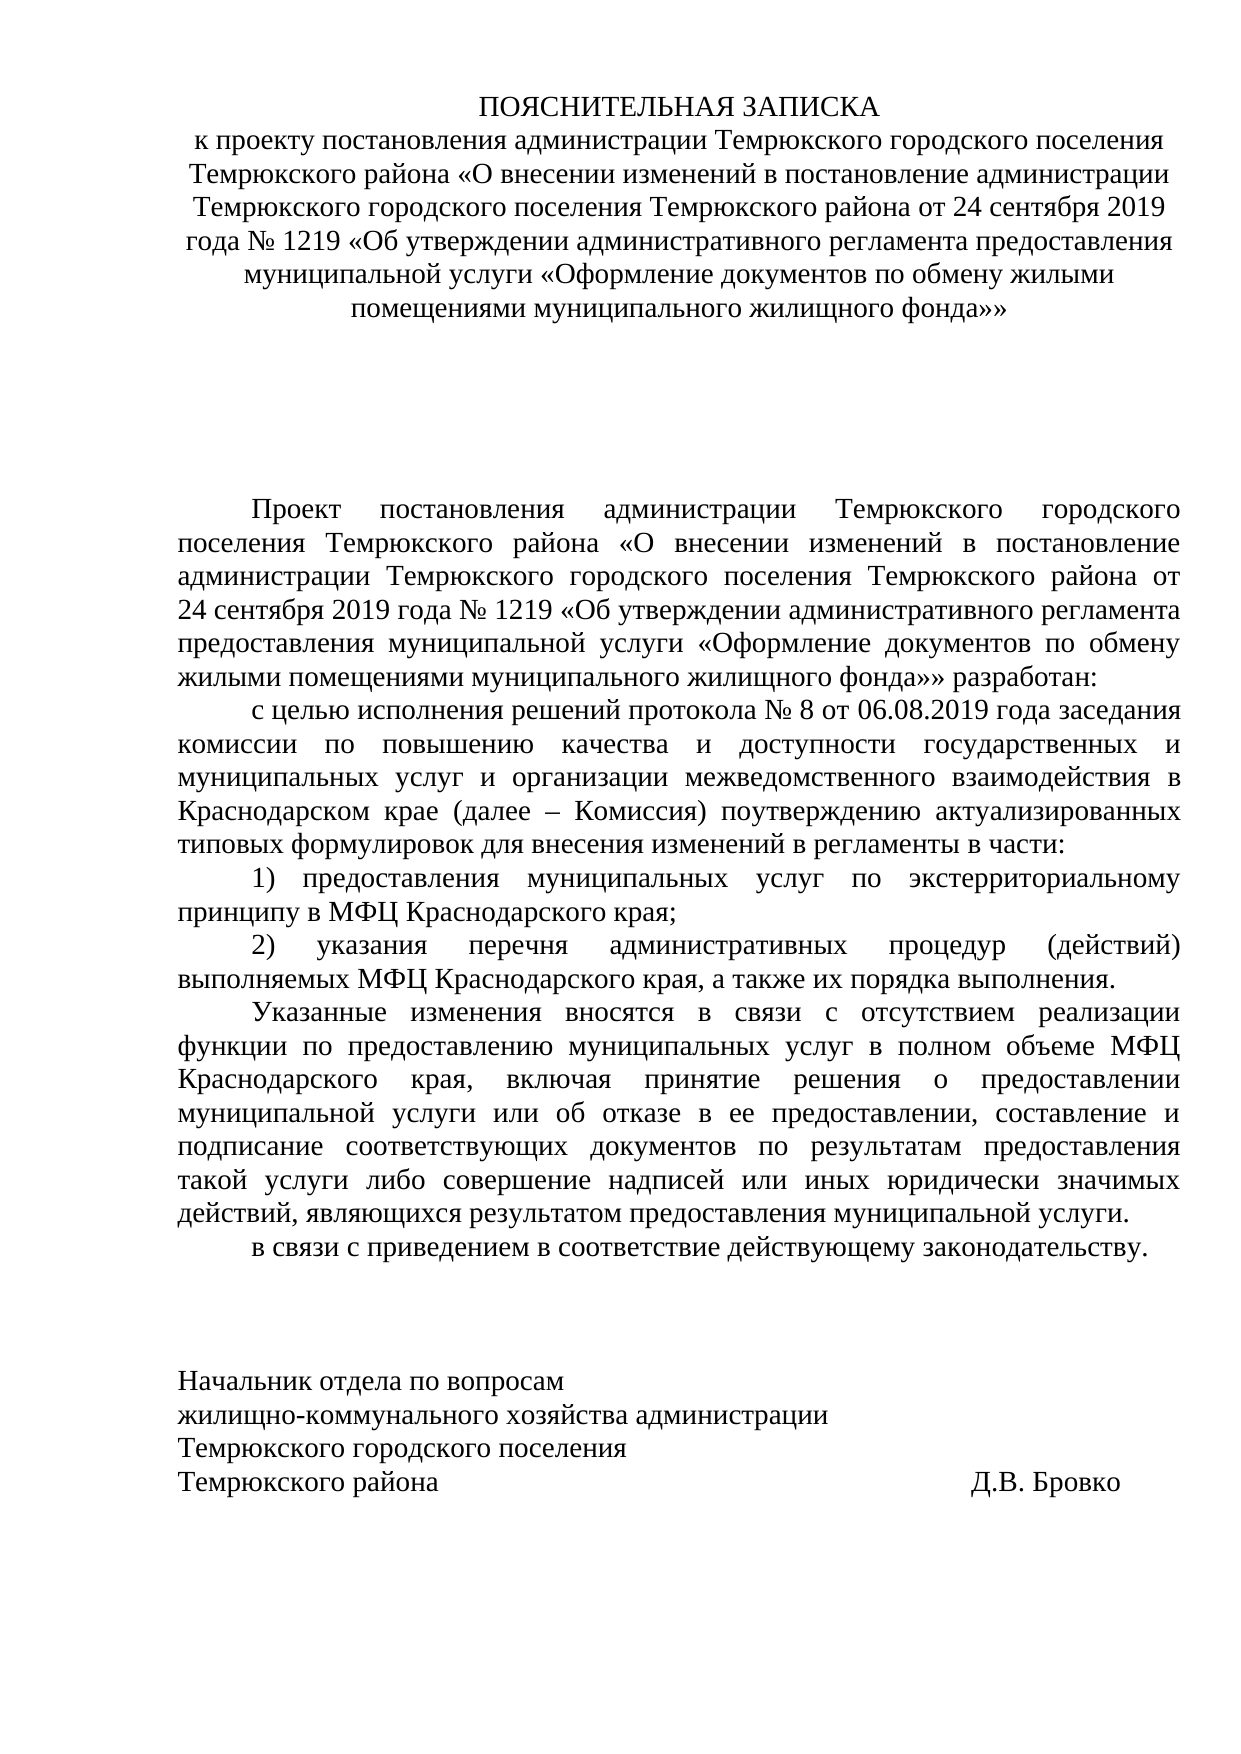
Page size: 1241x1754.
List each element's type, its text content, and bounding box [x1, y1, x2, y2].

text Начальник отдела по вопросам [177, 1363, 1181, 1397]
text ПОЯСНИТЕЛЬНАЯ ЗАПИСКА [177, 89, 1181, 122]
text Указанные изменения вносятся в связи с отсутствием реализации функции по предоставлению муниципальных услуг в полном объеме МФЦ Краснодарского края, включая принятие решения о предоставлении муниципальной услуги или об отказе в ее предоставлении, составление и подписание соответствующих документов по результатам предоставления такой услуги либо совершение надписей или иных юридически значимых действий, являющихся результатом предоставления муниципальной услуги. [177, 994, 1181, 1229]
text с целью исполнения решений протокола № 8 от 06.08.2019 года заседания комиссии по повышению качества и доступности государственных и муниципальных услуг и организации межведомственного взаимодействия в Краснодарском крае (далее – Комиссия) поутверждению актуализированных типовых формулировок для внесения изменений в регламенты в части: [177, 692, 1181, 860]
text к проекту постановления администрации Темрюкского городского поселения Темрюкского района «О внесении изменений в постановление администрации Темрюкского городского поселения Темрюкского района от 24 сентября 2019 года № 1219 «Об утверждении административного регламента предоставления муниципальной услуги «Оформление документов по обмену жилыми помещениями муниципального жилищного фонда»» [177, 122, 1181, 323]
text Темрюкского района Д.В. Бровко [177, 1464, 1181, 1497]
text Темрюкского городского поселения [177, 1430, 1181, 1464]
text 2) указания перечня административных процедур (действий) выполняемых МФЦ Краснодарского края, а также их порядка выполнения. [177, 927, 1181, 994]
text Проект постановления администрации Темрюкского городского поселения Темрюкского района «О внесении изменений в постановление администрации Темрюкского городского поселения Темрюкского района от 24 сентября 2019 года № 1219 «Об утверждении административного регламента предоставления муниципальной услуги «Оформление документов по обмену жилыми помещениями муниципального жилищного фонда»» разработан: [177, 491, 1181, 692]
text жилищно-коммунального хозяйства администрации [177, 1397, 1181, 1430]
text в связи с приведением в соответствие действующему законодательству. [177, 1229, 1181, 1263]
text 1) предоставления муниципальных услуг по экстерриториальному принципу в МФЦ Краснодарского края; [177, 860, 1181, 927]
